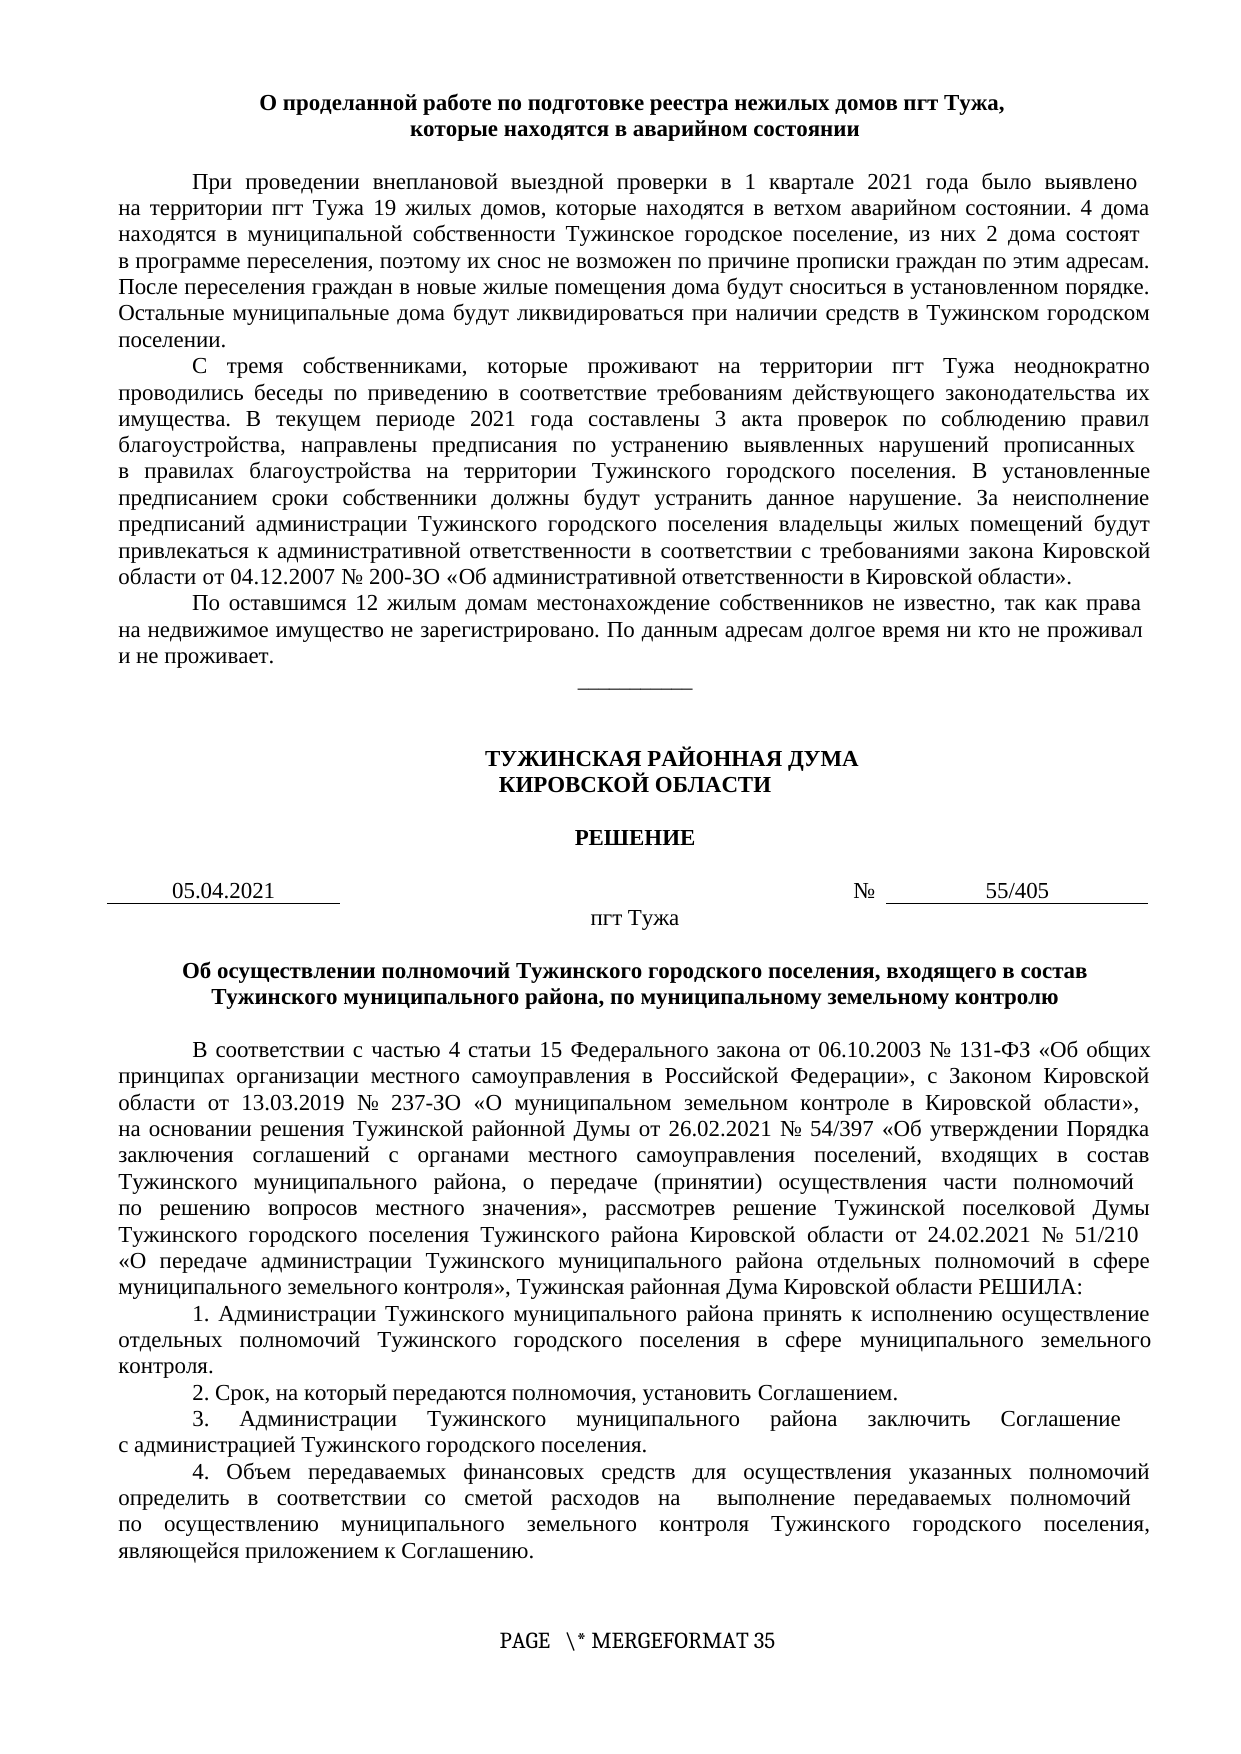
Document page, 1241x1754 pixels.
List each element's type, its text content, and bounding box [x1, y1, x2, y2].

text ___________ [118, 668, 1152, 692]
table_header 55/405 [886, 877, 1148, 903]
text КИРОВСКОЙ ОБЛАСТИ [118, 772, 1152, 798]
text РЕШЕНИЕ [118, 824, 1152, 851]
text О проделанной работе по подготовке реестра нежилых домов пгт Тужа, которые находятся в аварийном состоянии [118, 89, 1152, 141]
text 3. Администрации Тужинского муниципального района заключить Соглашение с администрацией Тужинского городского поселения. [118, 1405, 1152, 1458]
text По оставшимся 12 жилым домам местонахождение собственников не известно, так как права на недвижимое имущество не зарегистрировано. По данным адресам долгое время ни кто не проживал и не проживает. [118, 589, 1152, 668]
text 2. Срок, на который передаются полномочия, установить Соглашением. [118, 1379, 1152, 1405]
text пгт Тужа [118, 904, 1152, 931]
text ТУЖИНСКАЯ РАЙОННАЯ ДУМА [118, 745, 1226, 772]
table_header 05.04.2021 [107, 877, 340, 903]
table_header № [340, 877, 886, 903]
text В соответствии с частью 4 статьи 15 Федерального закона от 06.10.2003 № 131-ФЗ «Об общих принципах организации местного самоуправления в Российской Федерации», с Законом Кировской области от 13.03.2019 № 237-ЗО «О муниципальном земельном контроле в Кировской области», на основании решения Тужинской районной Думы от 26.02.2021 № 54/397 «Об утверждении Порядка заключения соглашений с органами местного самоуправления поселений, входящих в состав Тужинского муниципального района, о передаче (принятии) осуществления части полномочий по решению вопросов местного значения», рассмотрев решение Тужинской поселковой Думы Тужинского городского поселения Тужинского района Кировской области от 24.02.2021 № 51/210 «О передаче администрации Тужинского муниципального района отдельных полномочий в сфере муниципального земельного контроля», Тужинская районная Дума Кировской области РЕШИЛА: [118, 1036, 1152, 1300]
text 4. Объем передаваемых финансовых средств для осуществления указанных полномочий определить в соответствии со сметой расходов на выполнение передаваемых полномочий по осуществлению муниципального земельного контроля Тужинского городского поселения, являющейся приложением к Соглашению. [118, 1458, 1152, 1563]
text При проведении внеплановой выездной проверки в 1 квартале 2021 года было выявлено на территории пгт Тужа 19 жилых домов, которые находятся в ветхом аварийном состоянии. 4 дома находятся в муниципальной собственности Тужинское городское поселение, из них 2 дома состоят в программе переселения, поэтому их снос не возможен по причине прописки граждан по этим адресам. После переселения граждан в новые жилые помещения дома будут сноситься в установленном порядке. Остальные муниципальные дома будут ликвидироваться при наличии средств в Тужинском городском поселении. [118, 168, 1152, 352]
text С тремя собственниками, которые проживают на территории пгт Тужа неоднократно проводились беседы по приведению в соответствие требованиям действующего законодательства их имущества. В текущем периоде 2021 года составлены 3 акта проверок по соблюдению правил благоустройства, направлены предписания по устранению выявленных нарушений прописанных в правилах благоустройства на территории Тужинского городского поселения. В установленные предписанием сроки собственники должны будут устранить данное нарушение. За неисполнение предписаний администрации Тужинского городского поселения владельцы жилых помещений будут привлекаться к административной ответственности в соответствии с требованиями закона Кировской области от 04.12.2007 № 200-ЗО «Об административной ответственности в Кировской области». [118, 352, 1152, 589]
text Об осуществлении полномочий Тужинского городского поселения, входящего в состав Тужинского муниципального района, по муниципальному земельному контролю [118, 957, 1152, 1010]
text 1. Администрации Тужинского муниципального района принять к исполнению осуществление отдельных полномочий Тужинского городского поселения в сфере муниципального земельного контроля. [118, 1300, 1152, 1379]
